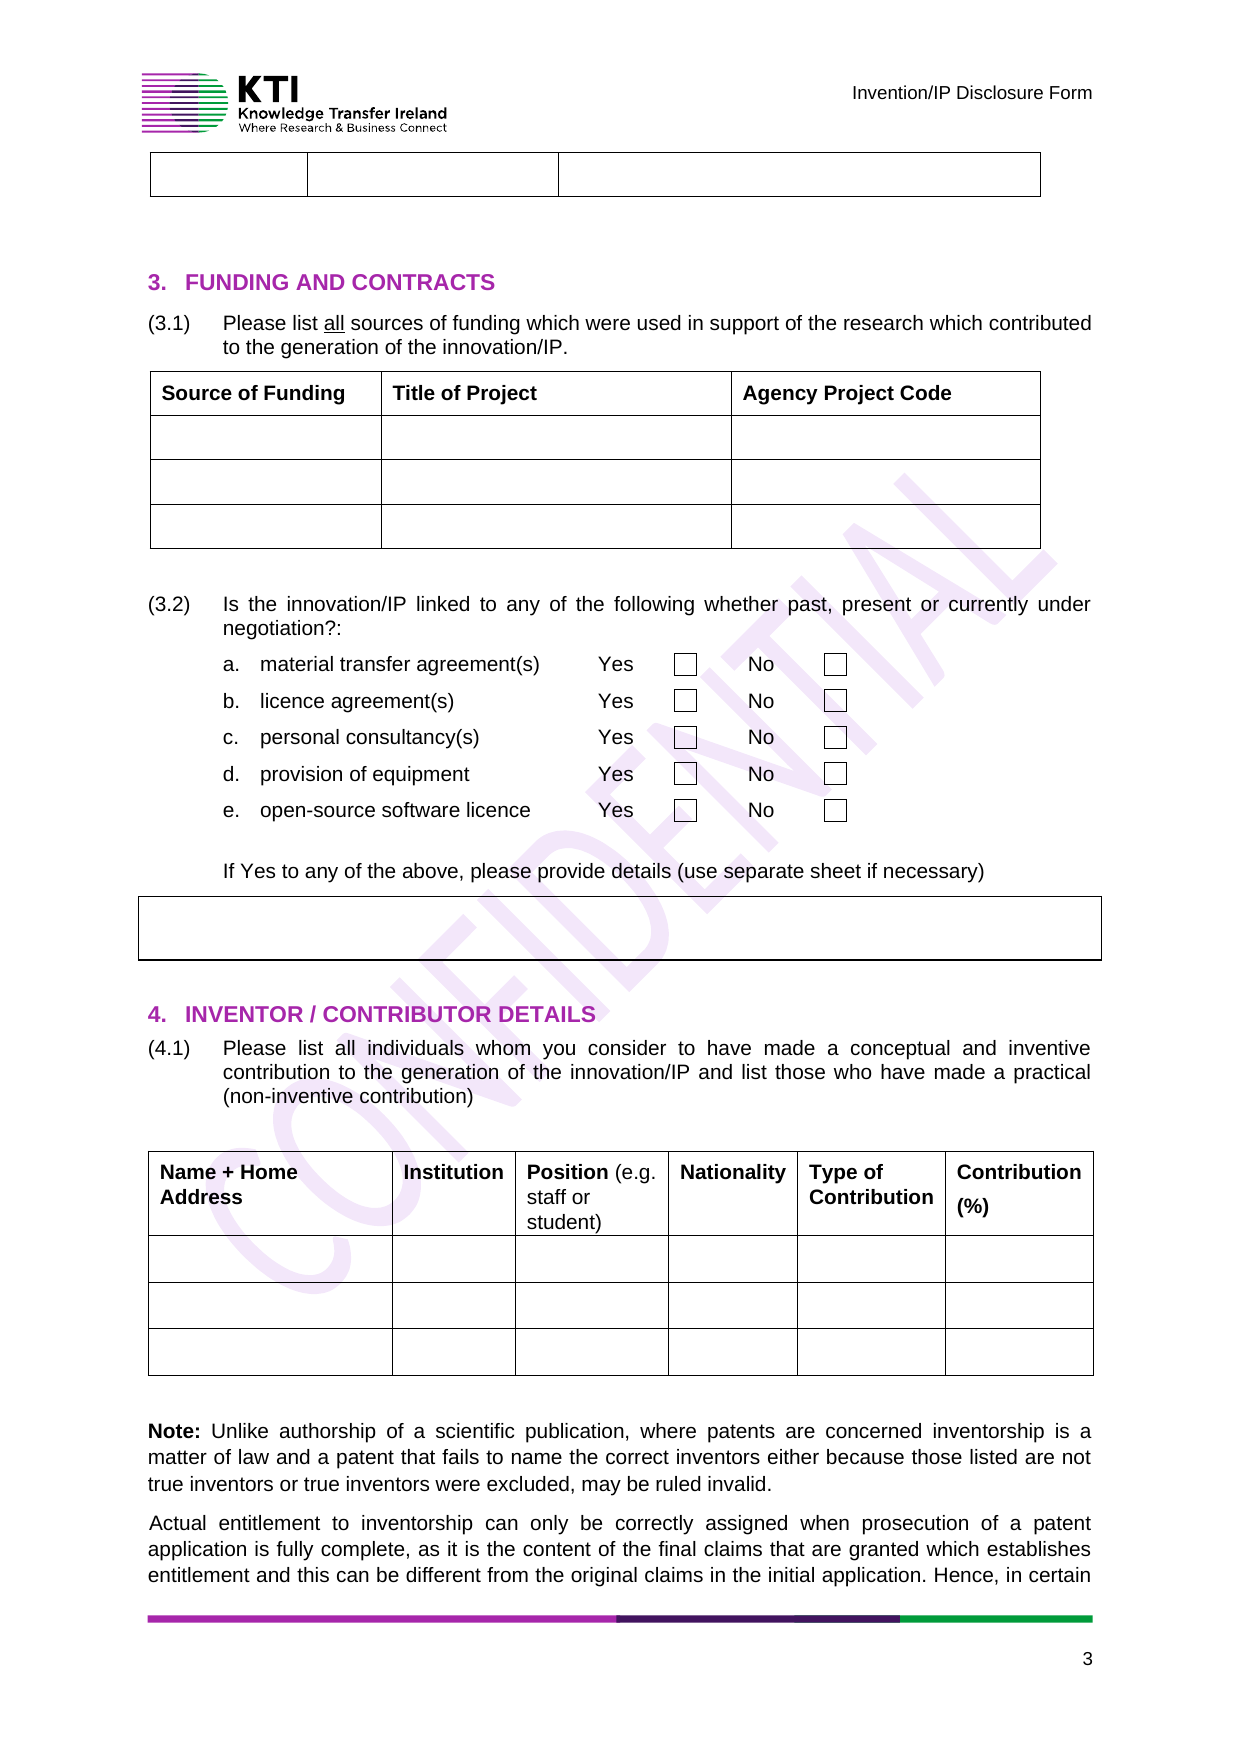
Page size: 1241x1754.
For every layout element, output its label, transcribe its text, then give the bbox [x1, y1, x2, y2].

table_cell [946, 1283, 1093, 1328]
list open-source software licence Yes No [223, 798, 1092, 822]
table_cell [559, 153, 1040, 196]
table_cell [382, 416, 731, 459]
subtitle INVENTOR / CONTRIBUTOR DETAILS [148, 1001, 1092, 1027]
list material transfer agreement(s) Yes No [223, 652, 1092, 676]
table_cell [149, 1283, 392, 1328]
table_header Institution [393, 1152, 515, 1235]
table_cell [382, 460, 731, 503]
table_cell [798, 1283, 945, 1328]
table_cell [151, 416, 381, 459]
table_cell [151, 460, 381, 503]
table_cell [516, 1283, 668, 1328]
table_cell [732, 460, 1040, 503]
list personal consultancy(s) Yes No [223, 725, 1092, 749]
table_cell [798, 1329, 945, 1375]
text Note: Unlike authorship of a scientific publication, where patents are concerned inventorship is a matter of law and a patent that fails to name the correct inventors either because those listed are not true inventors or true inventors were excluded, may be ruled invalid. [148, 1419, 1092, 1495]
list licence agreement(s) Yes No [223, 688, 1092, 712]
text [148, 1510, 1092, 1587]
table_cell [798, 1236, 945, 1282]
table_cell [149, 1329, 392, 1375]
table_cell [516, 1329, 668, 1375]
table_cell [382, 505, 731, 547]
table_cell [669, 1283, 797, 1328]
table_cell [732, 505, 1040, 547]
table_cell [393, 1329, 515, 1375]
table_header Name + Home Address [149, 1152, 392, 1235]
table_cell [393, 1283, 515, 1328]
subtitle FUNDING AND CONTRACTS [148, 269, 1092, 296]
list Please list all sources of funding which were used in support of the research which contributed to the generation of the innovation/IP. [148, 311, 1092, 359]
table_cell [732, 416, 1040, 459]
table_cell [151, 153, 307, 196]
text If Yes to any of the above, please provide details (use separate sheet if necessary) [148, 859, 1092, 883]
table_header Title of Project [382, 372, 731, 415]
table_cell [669, 1236, 797, 1282]
table_header Agency Project Code [732, 372, 1040, 415]
table_header Nationality [669, 1152, 797, 1235]
table_cell [946, 1236, 1093, 1282]
list Is the innovation/IP linked to any of the following whether past, present or currently under negotiation?: [148, 592, 1092, 639]
table_cell [393, 1236, 515, 1282]
list provision of equipment Yes No [223, 761, 1092, 785]
table_cell [669, 1329, 797, 1375]
table_header Contribution (%) [946, 1152, 1093, 1235]
table_cell [516, 1236, 668, 1282]
table_header Source of Funding [151, 372, 381, 415]
table_cell [308, 153, 558, 196]
table_cell [946, 1329, 1093, 1375]
table_header Type of Contribution [798, 1152, 945, 1235]
table_header Position (e.g. staff or student) [516, 1152, 668, 1235]
table_cell [149, 1236, 392, 1282]
table_cell [151, 505, 381, 547]
list Please list all individuals whom you consider to have made a conceptual and inventive contribution to the generation of the innovation/IP and list those who have made a practical (non-inventive contribution) [148, 1036, 1092, 1108]
